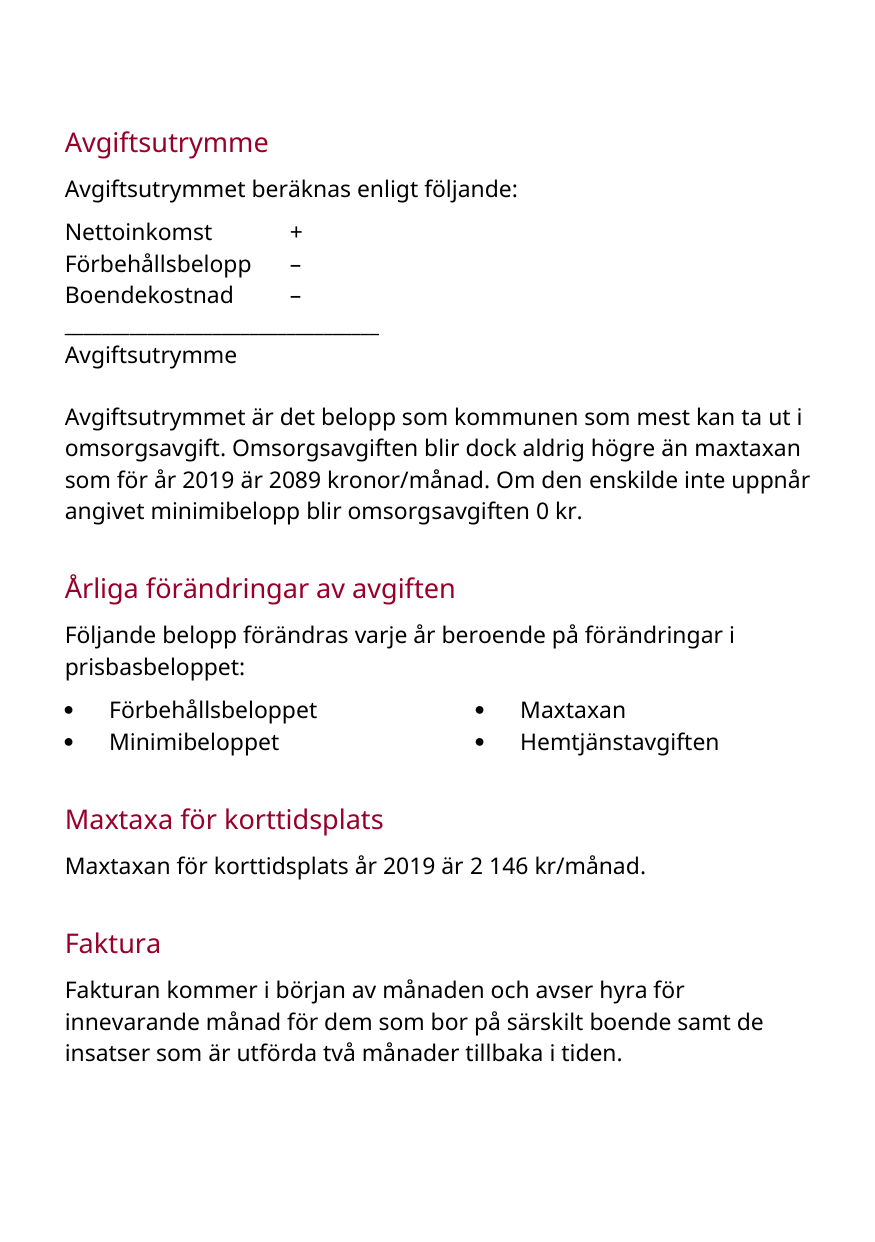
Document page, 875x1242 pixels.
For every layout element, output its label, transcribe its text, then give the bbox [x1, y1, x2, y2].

text Maxtaxa för korttidsplats [64, 800, 812, 837]
text Följande belopp förändras varje år beroende på förändringar i prisbasbeloppet: [64, 619, 812, 682]
text Avgiftsutrymmet beräknas enligt följande: [64, 173, 812, 204]
text Boendekostnad – [64, 279, 812, 310]
text Maxtaxan för korttidsplats år 2019 är 2 146 kr/månad. [64, 850, 812, 881]
text Avgiftsutrymme [64, 123, 812, 160]
text Fakturan kommer i början av månaden och avser hyra för innevarande månad för dem som bor på särskilt boende samt de insatser som är utförda två månader tillbaka i tiden. [64, 974, 812, 1068]
text Minimibeloppet [64, 725, 401, 757]
text Maxtaxan [476, 694, 812, 725]
text Avgiftsutrymme [64, 338, 812, 370]
text Avgiftsutrymmet är det belopp som kommunen som mest kan ta ut i omsorgsavgift. Omsorgsavgiften blir dock aldrig högre än maxtaxan som för år 2019 är 2089 kronor/månad. Om den enskilde inte uppnår angivet minimibelopp blir omsorgsavgiften 0 kr. [64, 401, 812, 526]
text Hemtjänstavgiften [476, 725, 812, 757]
text Förbehållsbeloppet [64, 694, 401, 725]
text Årliga förändringar av avgiften [64, 570, 812, 607]
text __________________________________ [64, 310, 812, 338]
text Nettoinkomst + [64, 216, 812, 248]
text Förbehållsbelopp – [64, 248, 812, 279]
text Faktura [64, 925, 812, 962]
